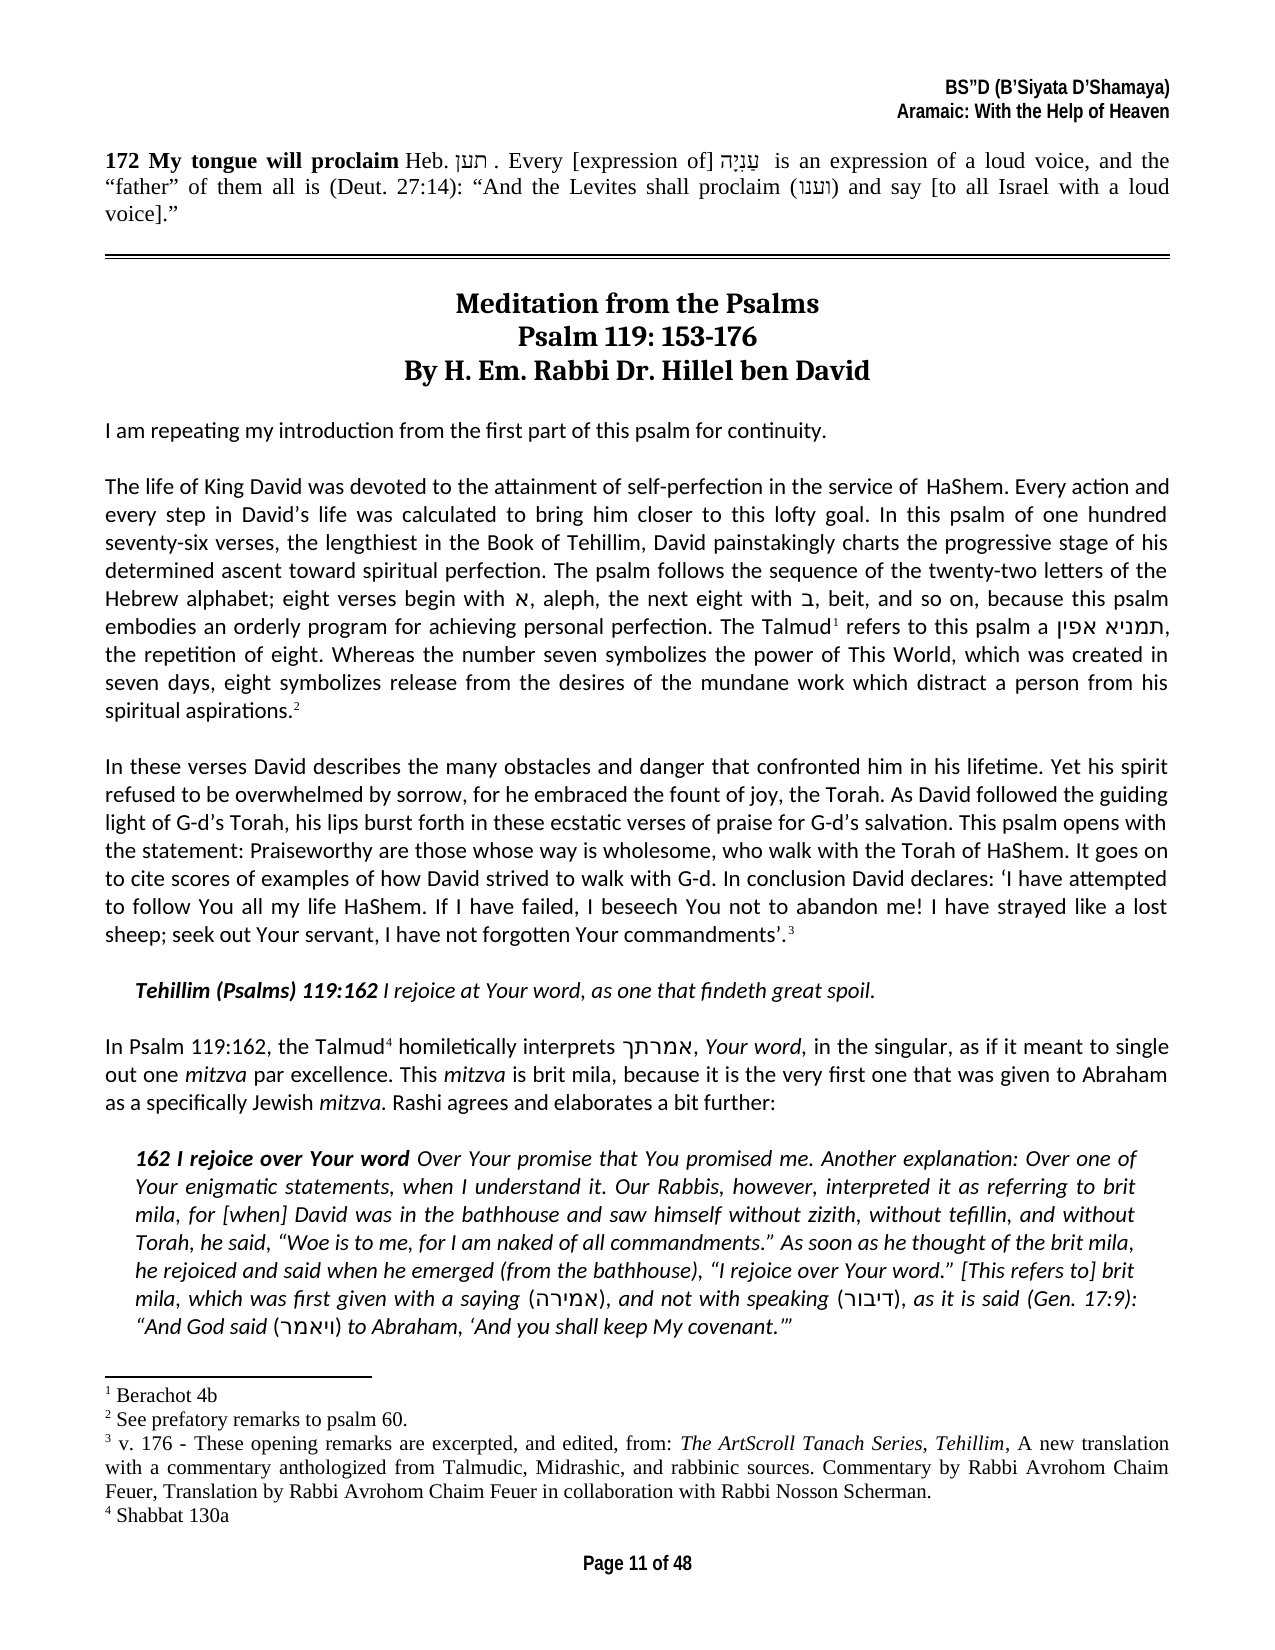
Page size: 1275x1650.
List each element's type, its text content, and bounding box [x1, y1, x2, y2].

text In these verses David describes the many obstacles and danger that confronted him in his lifetime. Yet his spirit refused to be overwhelmed by sorrow, for he embraced the fount of joy, the Torah. As David followed the guiding light of G-d’s Torah, his lips burst forth in these ecstatic verses of praise for G-d’s salvation. This psalm opens with the statement: Praiseworthy are those whose way is wholesome, who walk with the Torah of HaShem. It goes on to cite scores of examples of how David strived to walk with G-d. In conclusion David declares: ‘I have attempted to follow You all my life HaShem. If I have failed, I beseech You not to abandon me! I have strayed like a lost sheep; seek out Your servant, I have not forgotten Your commandments’. [105, 752, 1170, 948]
text The life of King David was devoted to the attainment of self-perfection in the service of HaShem. Every action and every step in David’s life was calculated to bring him closer to this lofty goal. In this psalm of one hundred seventy-six verses, the lengthiest in the Book of Tehillim, David painstakingly charts the progressive stage of his determined ascent toward spiritual perfection. The psalm follows the sequence of the twenty-two letters of the Hebrew alphabet; eight verses begin with א, aleph, the next eight with ב, beit, and so on, because this psalm embodies an orderly program for achieving personal perfection. The Talmud refers to this psalm a תמניא אפין, the repetition of eight. Whereas the number seven symbolizes the power of This World, which was created in seven days, eight symbolizes release from the desires of the mundane work which distract a person from his spiritual aspirations. [105, 472, 1170, 724]
text In Psalm 119:162, the Talmud homiletically interprets אמרתך, Your word, in the singular, as if it meant to single out one mitzva par excellence. This mitzva is brit mila, because it is the very first one that was given to Abraham as a specifically Jewish mitzva. Rashi agrees and elaborates a bit further: [105, 1032, 1170, 1116]
text By H. Em. Rabbi Dr. Hillel ben David [105, 354, 1170, 388]
text I am repeating my introduction from the first part of this psalm for continuity. [105, 416, 1170, 444]
text 162 I rejoice over Your word Over Your promise that You promised me. Another explanation: Over one of Your enigmatic statements, when I understand it. Our Rabbis, however, interpreted it as referring to brit mila, for [when] David was in the bathhouse and saw himself without zizith, without tefillin, and without Torah, he said, “Woe is to me, for I am naked of all commandments.” As soon as he thought of the brit mila, he rejoiced and said when he emerged (from the bathhouse), “I rejoice over Your word.” [This refers to] brit mila, which was first given with a saying (אמירה), and not with speaking (דיבור), as it is said (Gen. 17:9): “And God said (ויאמר) to Abraham, ‘And you shall keep My covenant.’” [135, 1144, 1140, 1340]
text Meditation from the Psalms [105, 287, 1170, 321]
text Psalm 119: 153-176 [105, 321, 1170, 354]
text Tehillim (Psalms) 119:162 I rejoice at Your word, as one that findeth great spoil. [135, 976, 1140, 1004]
text 172 My tongue will proclaim Heb. תען . Every [expression of] עַנִיָה is an expression of a loud voice, and the “father” of them all is (Deut. 27:14): “And the Levites shall proclaim (וענו) and say [to all Israel with a loud voice].” [105, 147, 1170, 226]
